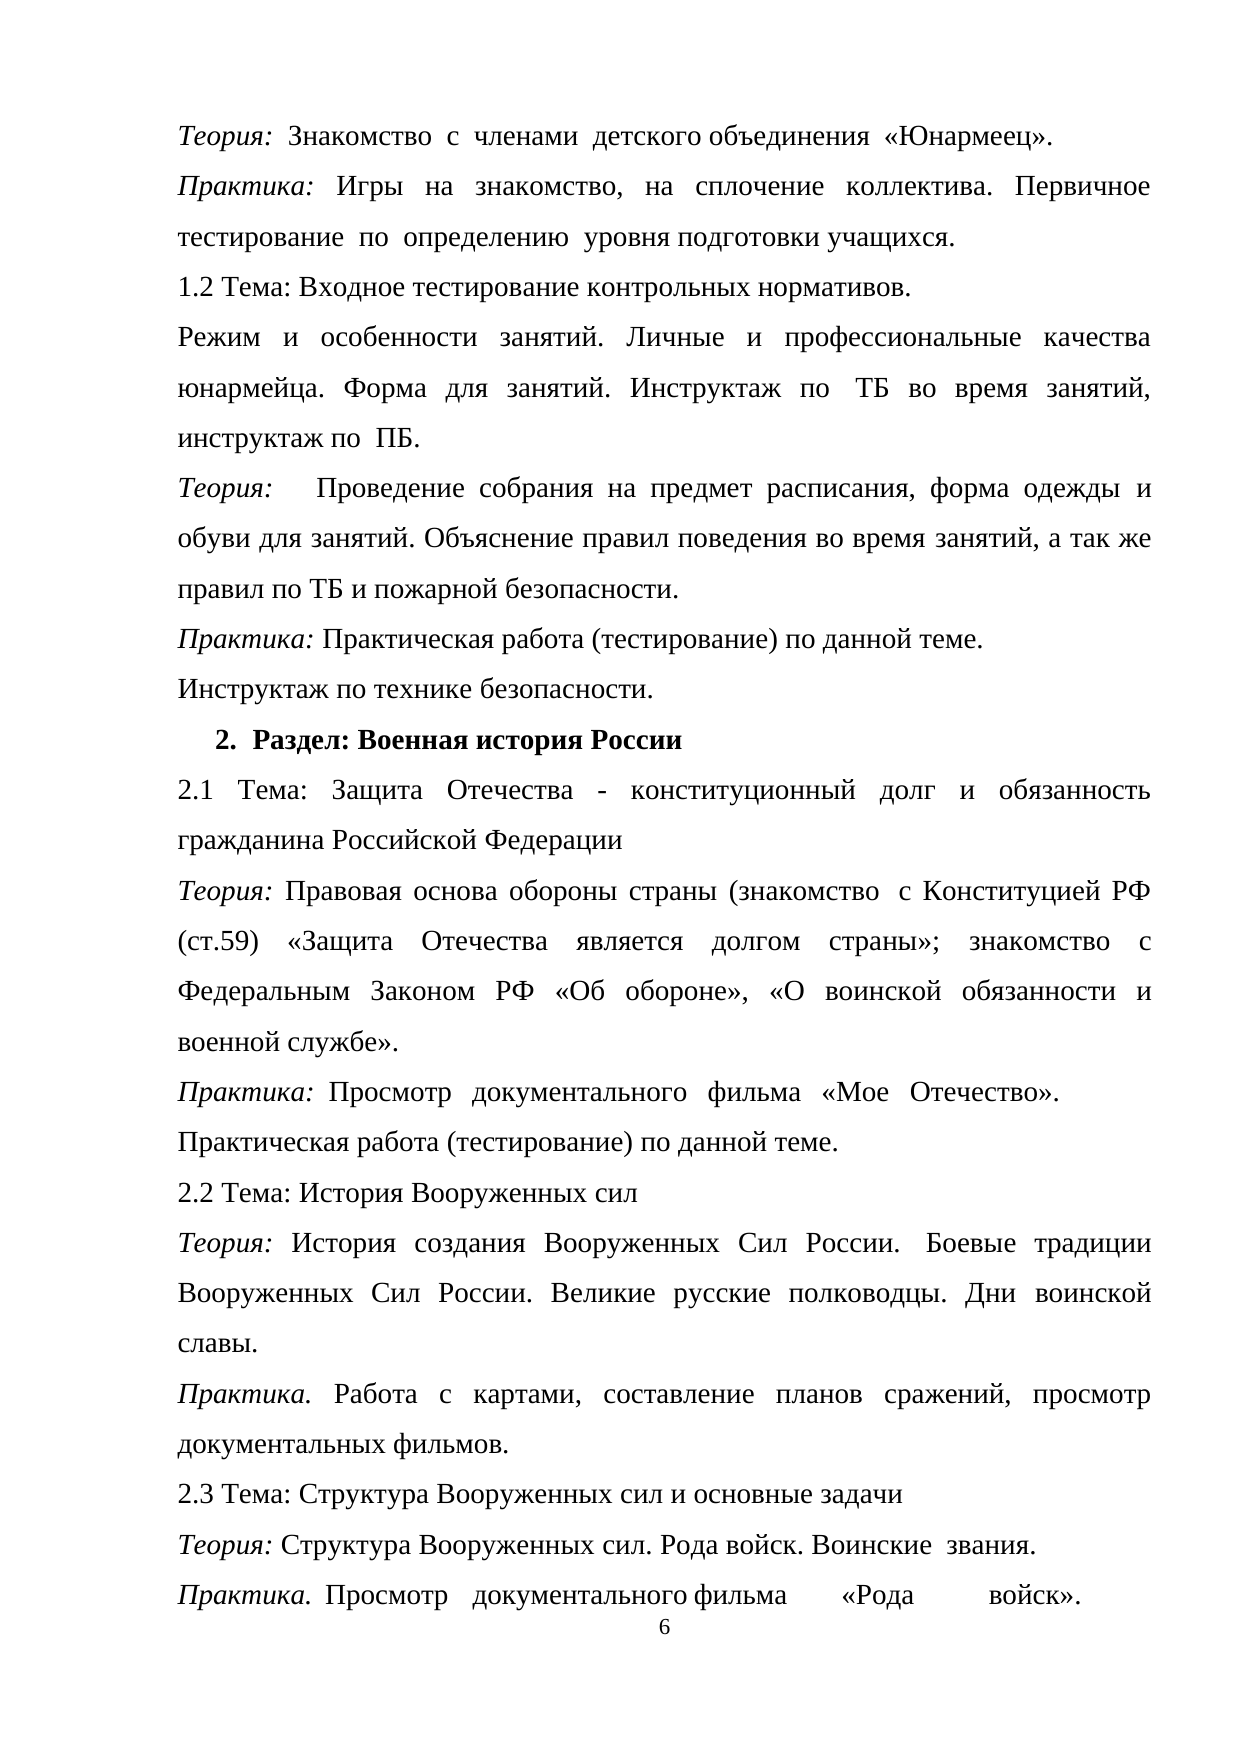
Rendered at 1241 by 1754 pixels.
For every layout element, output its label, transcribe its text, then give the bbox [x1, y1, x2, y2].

list Раздел: Военная история России [215, 722, 1152, 755]
text Теория: Знакомство с членами детского объединения «Юнармеец». [177, 118, 1152, 152]
text 1.2 Тема: Входное тестирование контрольных нормативов. [177, 269, 1152, 303]
text Практика. Просмотр документального фильма «Рода войск». [177, 1577, 1152, 1611]
text Практическая работа (тестирование) по данной теме. [177, 1124, 1152, 1158]
text Практика: Практическая работа (тестирование) по данной теме. [177, 621, 1152, 655]
text Практика: Игры на знакомство, на сплочение коллектива. Первичное тестирование по определению уровня подготовки учащихся. [177, 168, 1152, 252]
text Практика: Просмотр документального фильма «Мое Отечество». [177, 1074, 1152, 1108]
text 2.3 Тема: Структура Вооруженных сил и основные задачи [177, 1477, 1152, 1510]
text Теория: Проведение собрания на предмет расписания, форма одежды и обуви для занятий. Объяснение правил поведения во время занятий, а так же правил по ТБ и пожарной безопасности. [177, 470, 1152, 604]
text Практика. Работа с картами, составление планов сражений, просмотр документальных фильмов. [177, 1376, 1152, 1460]
text Инструктаж по технике безопасности. [177, 672, 1152, 705]
text Теория: Структура Вооруженных сил. Рода войск. Воинские звания. [177, 1527, 1152, 1560]
text Теория: История создания Вооруженных Сил России. Боевые традиции Вооруженных Сил России. Великие русские полководцы. Дни воинской славы. [177, 1225, 1152, 1359]
text Режим и особенности занятий. Личные и профессиональные качества юнармейца. Форма для занятий. Инструктаж по ТБ во время занятий, инструктаж по ПБ. [177, 319, 1152, 453]
text Теория: Правовая основа обороны страны (знакомство с Конституцией РФ (ст.59) «Защита Отечества является долгом страны»; знакомство с Федеральным Законом РФ «Об обороне», «О воинской обязанности и военной службе». [177, 873, 1152, 1057]
text 2.2 Тема: История Вооруженных сил [177, 1175, 1152, 1208]
text 2.1 Тема: Защита Отечества - конституционный долг и обязанность гражданина Российской Федерации [177, 772, 1152, 856]
